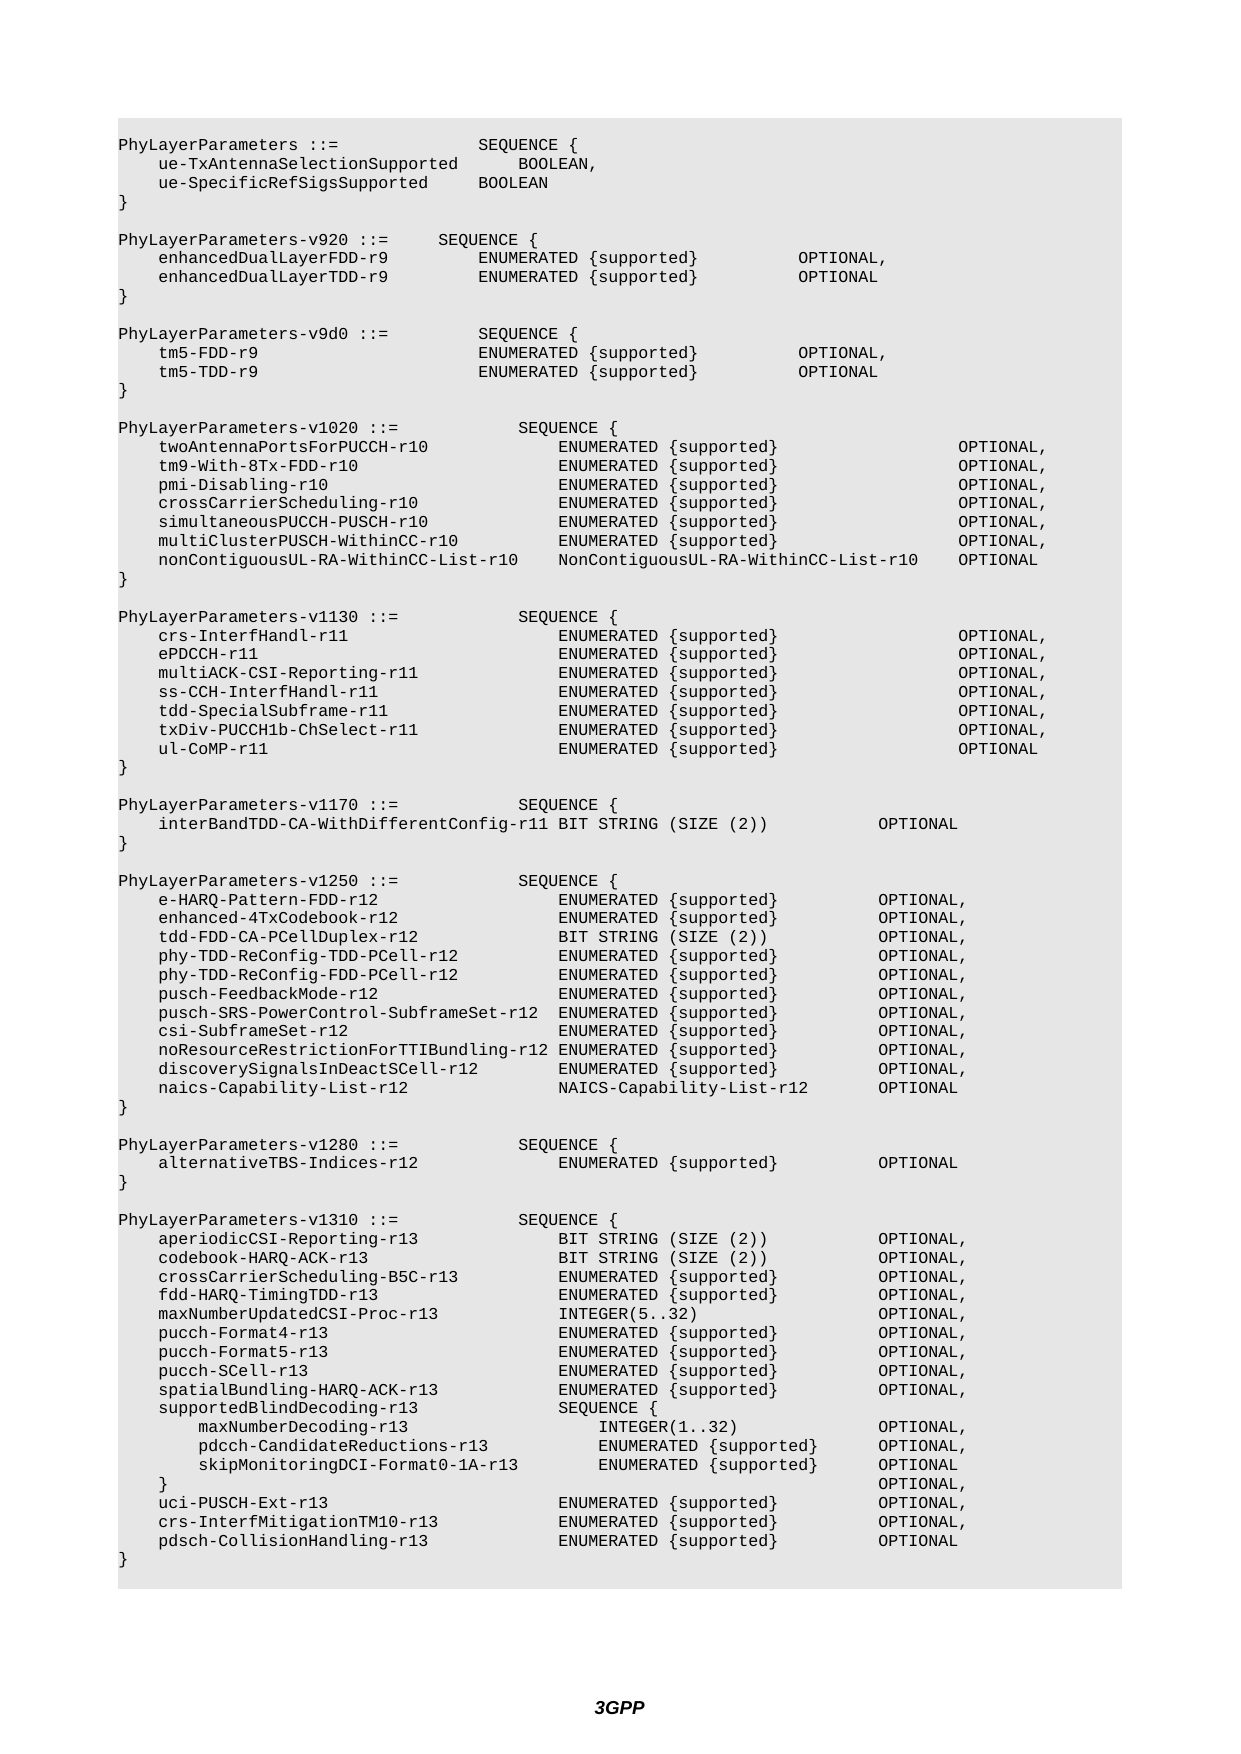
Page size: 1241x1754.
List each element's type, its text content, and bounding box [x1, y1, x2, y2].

text txDiv-PUCCH1b-ChSelect-r11 ENUMERATED {supported} OPTIONAL, [118, 721, 1122, 740]
text enhancedDualLayerTDD-r9 ENUMERATED {supported} OPTIONAL [118, 269, 1122, 288]
text tm9-With-8Tx-FDD-r10 ENUMERATED {supported} OPTIONAL, [118, 457, 1122, 476]
text PhyLayerParameters-v1130 ::= SEQUENCE { [118, 608, 1122, 627]
text PhyLayerParameters-v1020 ::= SEQUENCE { [118, 420, 1122, 438]
text skipMonitoringDCI-Format0-1A-r13 ENUMERATED {supported} OPTIONAL [118, 1457, 1122, 1476]
text } [118, 571, 1122, 589]
text } [118, 1551, 1122, 1570]
text PhyLayerParameters-v1170 ::= SEQUENCE { [118, 797, 1122, 816]
text } [118, 1174, 1122, 1193]
text discoverySignalsInDeactSCell-r12 ENUMERATED {supported} OPTIONAL, [118, 1061, 1122, 1079]
text fdd-HARQ-TimingTDD-r13 ENUMERATED {supported} OPTIONAL, [118, 1287, 1122, 1306]
text } [118, 759, 1122, 778]
text } [118, 1098, 1122, 1117]
text supportedBlindDecoding-r13 SEQUENCE { [118, 1400, 1122, 1419]
text csi-SubframeSet-r12 ENUMERATED {supported} OPTIONAL, [118, 1023, 1122, 1042]
text e-HARQ-Pattern-FDD-r12 ENUMERATED {supported} OPTIONAL, [118, 891, 1122, 910]
text alternativeTBS-Indices-r12 ENUMERATED {supported} OPTIONAL [118, 1155, 1122, 1174]
text PhyLayerParameters-v1280 ::= SEQUENCE { [118, 1136, 1122, 1155]
text tdd-SpecialSubframe-r11 ENUMERATED {supported} OPTIONAL, [118, 702, 1122, 721]
text uci-PUSCH-Ext-r13 ENUMERATED {supported} OPTIONAL, [118, 1494, 1122, 1513]
text twoAntennaPortsForPUCCH-r10 ENUMERATED {supported} OPTIONAL, [118, 438, 1122, 457]
text pmi-Disabling-r10 ENUMERATED {supported} OPTIONAL, [118, 476, 1122, 495]
text PhyLayerParameters-v9d0 ::= SEQUENCE { [118, 325, 1122, 344]
text ue-SpecificRefSigsSupported BOOLEAN [118, 174, 1122, 193]
text simultaneousPUCCH-PUSCH-r10 ENUMERATED {supported} OPTIONAL, [118, 514, 1122, 533]
text phy-TDD-ReConfig-FDD-PCell-r12 ENUMERATED {supported} OPTIONAL, [118, 966, 1122, 985]
text } [118, 288, 1122, 307]
text interBandTDD-CA-WithDifferentConfig-r11 BIT STRING (SIZE (2)) OPTIONAL [118, 816, 1122, 834]
text crs-InterfMitigationTM10-r13 ENUMERATED {supported} OPTIONAL, [118, 1513, 1122, 1532]
text } [118, 382, 1122, 401]
text PhyLayerParameters-v1310 ::= SEQUENCE { [118, 1212, 1122, 1230]
text maxNumberDecoding-r13 INTEGER(1..32) OPTIONAL, [118, 1419, 1122, 1438]
text } OPTIONAL, [118, 1476, 1122, 1494]
text PhyLayerParameters-v1250 ::= SEQUENCE { [118, 872, 1122, 891]
text pusch-SRS-PowerControl-SubframeSet-r12 ENUMERATED {supported} OPTIONAL, [118, 1004, 1122, 1023]
text enhanced-4TxCodebook-r12 ENUMERATED {supported} OPTIONAL, [118, 910, 1122, 929]
text multiACK-CSI-Reporting-r11 ENUMERATED {supported} OPTIONAL, [118, 665, 1122, 684]
text crossCarrierScheduling-B5C-r13 ENUMERATED {supported} OPTIONAL, [118, 1268, 1122, 1287]
text ePDCCH-r11 ENUMERATED {supported} OPTIONAL, [118, 646, 1122, 665]
text enhancedDualLayerFDD-r9 ENUMERATED {supported} OPTIONAL, [118, 250, 1122, 269]
text pusch-FeedbackMode-r12 ENUMERATED {supported} OPTIONAL, [118, 985, 1122, 1004]
text pucch-SCell-r13 ENUMERATED {supported} OPTIONAL, [118, 1362, 1122, 1381]
text naics-Capability-List-r12 NAICS-Capability-List-r12 OPTIONAL [118, 1079, 1122, 1098]
text noResourceRestrictionForTTIBundling-r12 ENUMERATED {supported} OPTIONAL, [118, 1042, 1122, 1061]
text spatialBundling-HARQ-ACK-r13 ENUMERATED {supported} OPTIONAL, [118, 1381, 1122, 1400]
text pdcch-CandidateReductions-r13 ENUMERATED {supported} OPTIONAL, [118, 1438, 1122, 1457]
text aperiodicCSI-Reporting-r13 BIT STRING (SIZE (2)) OPTIONAL, [118, 1230, 1122, 1249]
text PhyLayerParameters ::= SEQUENCE { [118, 137, 1122, 156]
text PhyLayerParameters-v920 ::= SEQUENCE { [118, 231, 1122, 250]
text pucch-Format4-r13 ENUMERATED {supported} OPTIONAL, [118, 1325, 1122, 1343]
text crossCarrierScheduling-r10 ENUMERATED {supported} OPTIONAL, [118, 495, 1122, 514]
text } [118, 193, 1122, 212]
text nonContiguousUL-RA-WithinCC-List-r10 NonContiguousUL-RA-WithinCC-List-r10 OPTIONAL [118, 552, 1122, 571]
text phy-TDD-ReConfig-TDD-PCell-r12 ENUMERATED {supported} OPTIONAL, [118, 948, 1122, 966]
text ul-CoMP-r11 ENUMERATED {supported} OPTIONAL [118, 740, 1122, 759]
text crs-InterfHandl-r11 ENUMERATED {supported} OPTIONAL, [118, 627, 1122, 646]
text codebook-HARQ-ACK-r13 BIT STRING (SIZE (2)) OPTIONAL, [118, 1249, 1122, 1268]
text ss-CCH-InterfHandl-r11 ENUMERATED {supported} OPTIONAL, [118, 684, 1122, 702]
text tm5-TDD-r9 ENUMERATED {supported} OPTIONAL [118, 363, 1122, 382]
text tdd-FDD-CA-PCellDuplex-r12 BIT STRING (SIZE (2)) OPTIONAL, [118, 929, 1122, 948]
text pucch-Format5-r13 ENUMERATED {supported} OPTIONAL, [118, 1343, 1122, 1362]
text maxNumberUpdatedCSI-Proc-r13 INTEGER(5..32) OPTIONAL, [118, 1306, 1122, 1325]
text } [118, 834, 1122, 853]
text pdsch-CollisionHandling-r13 ENUMERATED {supported} OPTIONAL [118, 1532, 1122, 1551]
text tm5-FDD-r9 ENUMERATED {supported} OPTIONAL, [118, 344, 1122, 363]
text multiClusterPUSCH-WithinCC-r10 ENUMERATED {supported} OPTIONAL, [118, 533, 1122, 552]
text ue-TxAntennaSelectionSupported BOOLEAN, [118, 156, 1122, 174]
